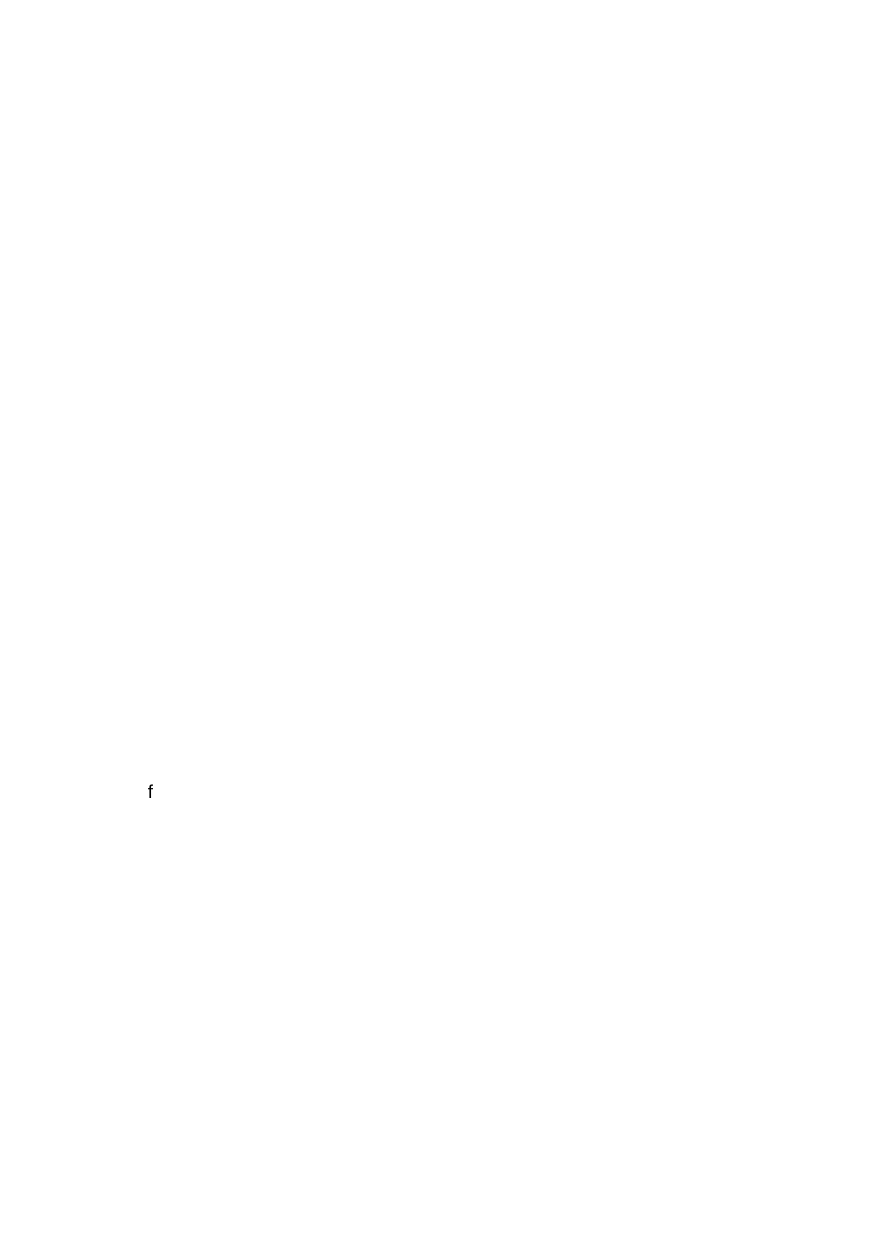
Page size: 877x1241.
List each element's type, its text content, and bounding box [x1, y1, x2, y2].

text f [148, 781, 812, 803]
